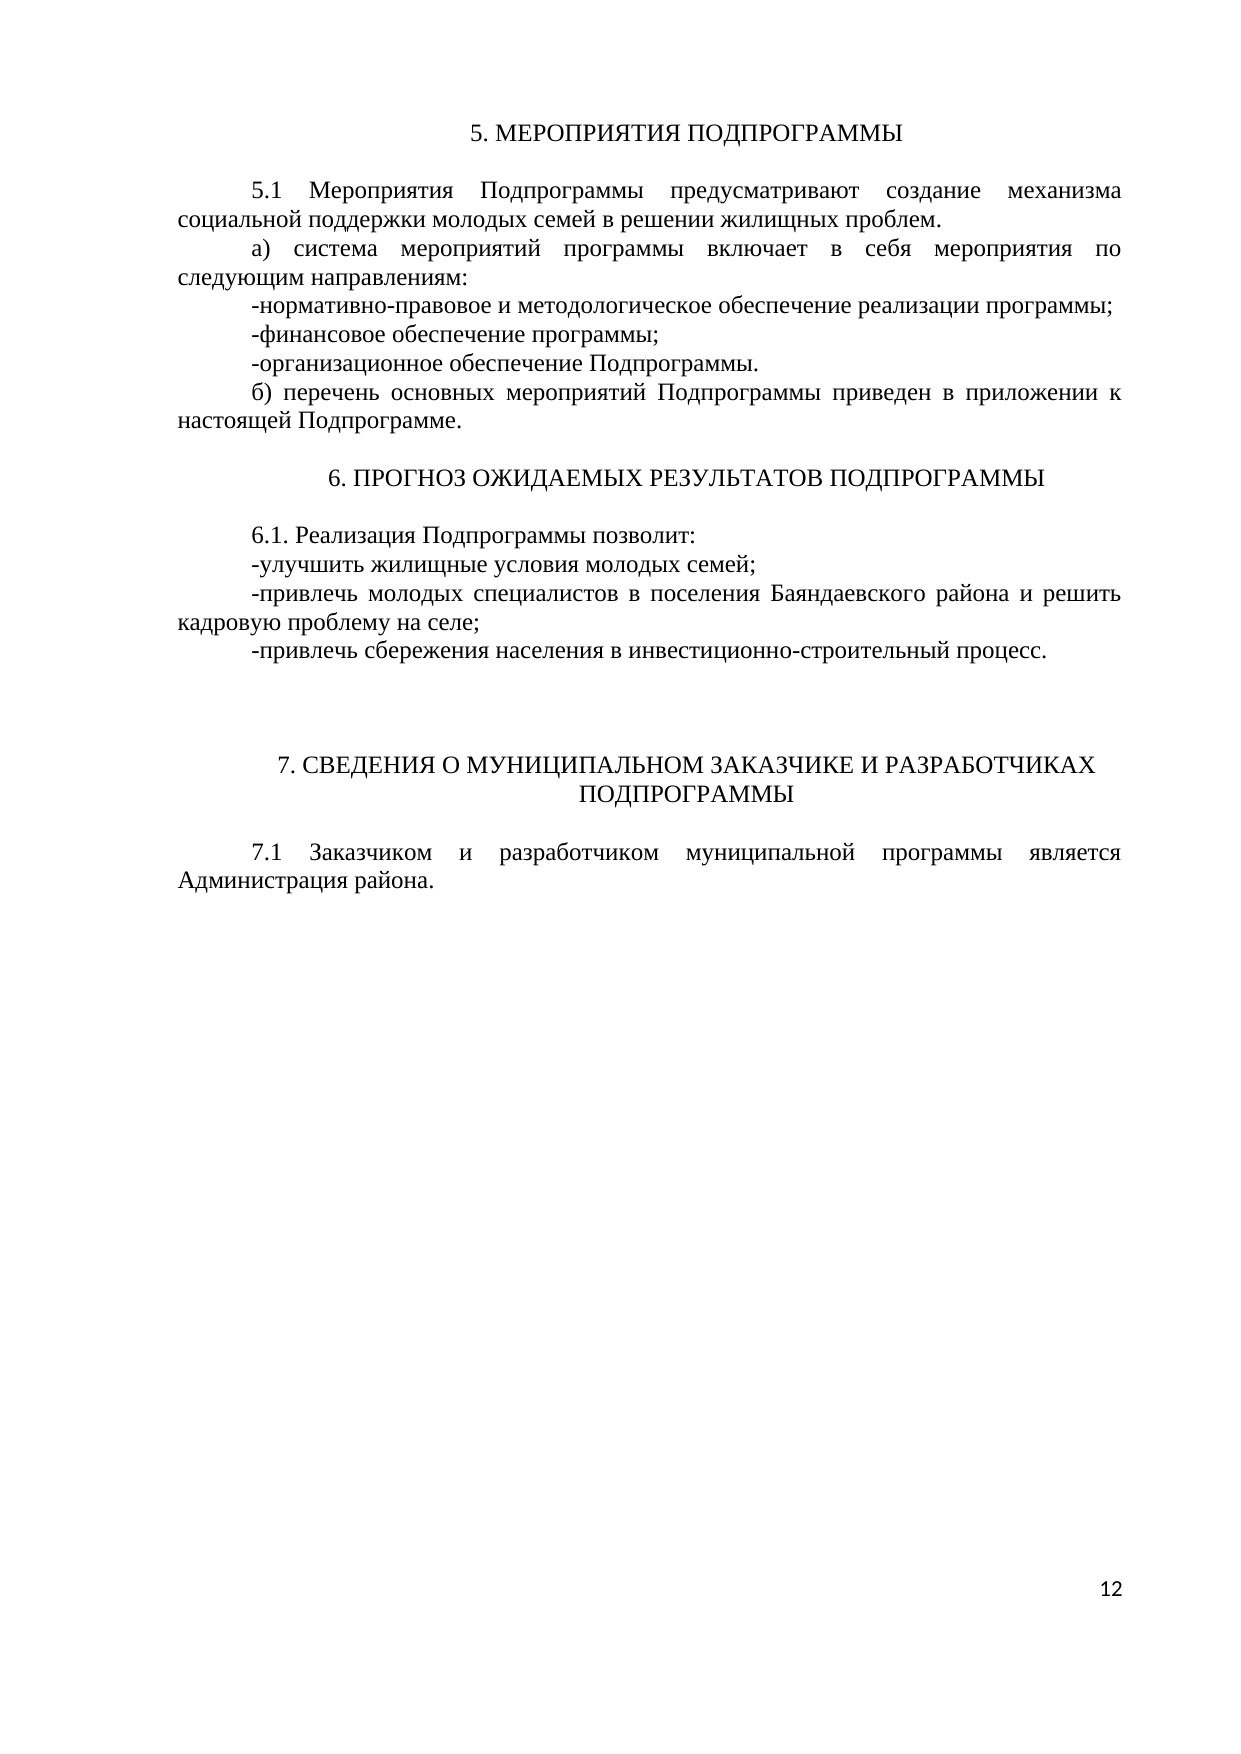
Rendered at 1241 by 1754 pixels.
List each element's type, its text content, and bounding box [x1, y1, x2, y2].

text 7.1 Заказчиком и разработчиком муниципальной программы является Администрация района. [177, 837, 1122, 894]
text 5.1 Мероприятия Подпрограммы предусматривают создание механизма социальной поддержки молодых семей в решении жилищных проблем. [177, 176, 1122, 233]
text 6.1. Реализация Подпрограммы позволит: [177, 521, 1122, 549]
text 5. МЕРОПРИЯТИЯ ПОДПРОГРАММЫ [177, 118, 1122, 147]
text -нормативно-правовое и методологическое обеспечение реализации программы; [177, 291, 1122, 319]
text б) перечень основных мероприятий Подпрограммы приведен в приложении к настоящей Подпрограмме. [177, 377, 1122, 434]
text -финансовое обеспечение программы; [177, 319, 1122, 348]
text -организационное обеспечение Подпрограммы. [177, 348, 1122, 377]
text 6. ПРОГНОЗ ОЖИДАЕМЫХ РЕЗУЛЬТАТОВ ПОДПРОГРАММЫ [177, 463, 1122, 492]
text ПОДПРОГРАММЫ [177, 779, 1122, 808]
text -улучшить жилищные условия молодых семей; [177, 549, 1122, 578]
text 7. СВЕДЕНИЯ О МУНИЦИПАЛЬНОМ ЗАКАЗЧИКЕ И РАЗРАБОТЧИКАХ [177, 751, 1122, 779]
text -привлечь молодых специалистов в поселения Баяндаевского района и решить кадровую проблему на селе; [177, 578, 1122, 636]
text -привлечь сбережения населения в инвестиционно-строительный процесс. [177, 636, 1122, 664]
text а) система мероприятий программы включает в себя мероприятия по следующим направлениям: [177, 233, 1122, 291]
